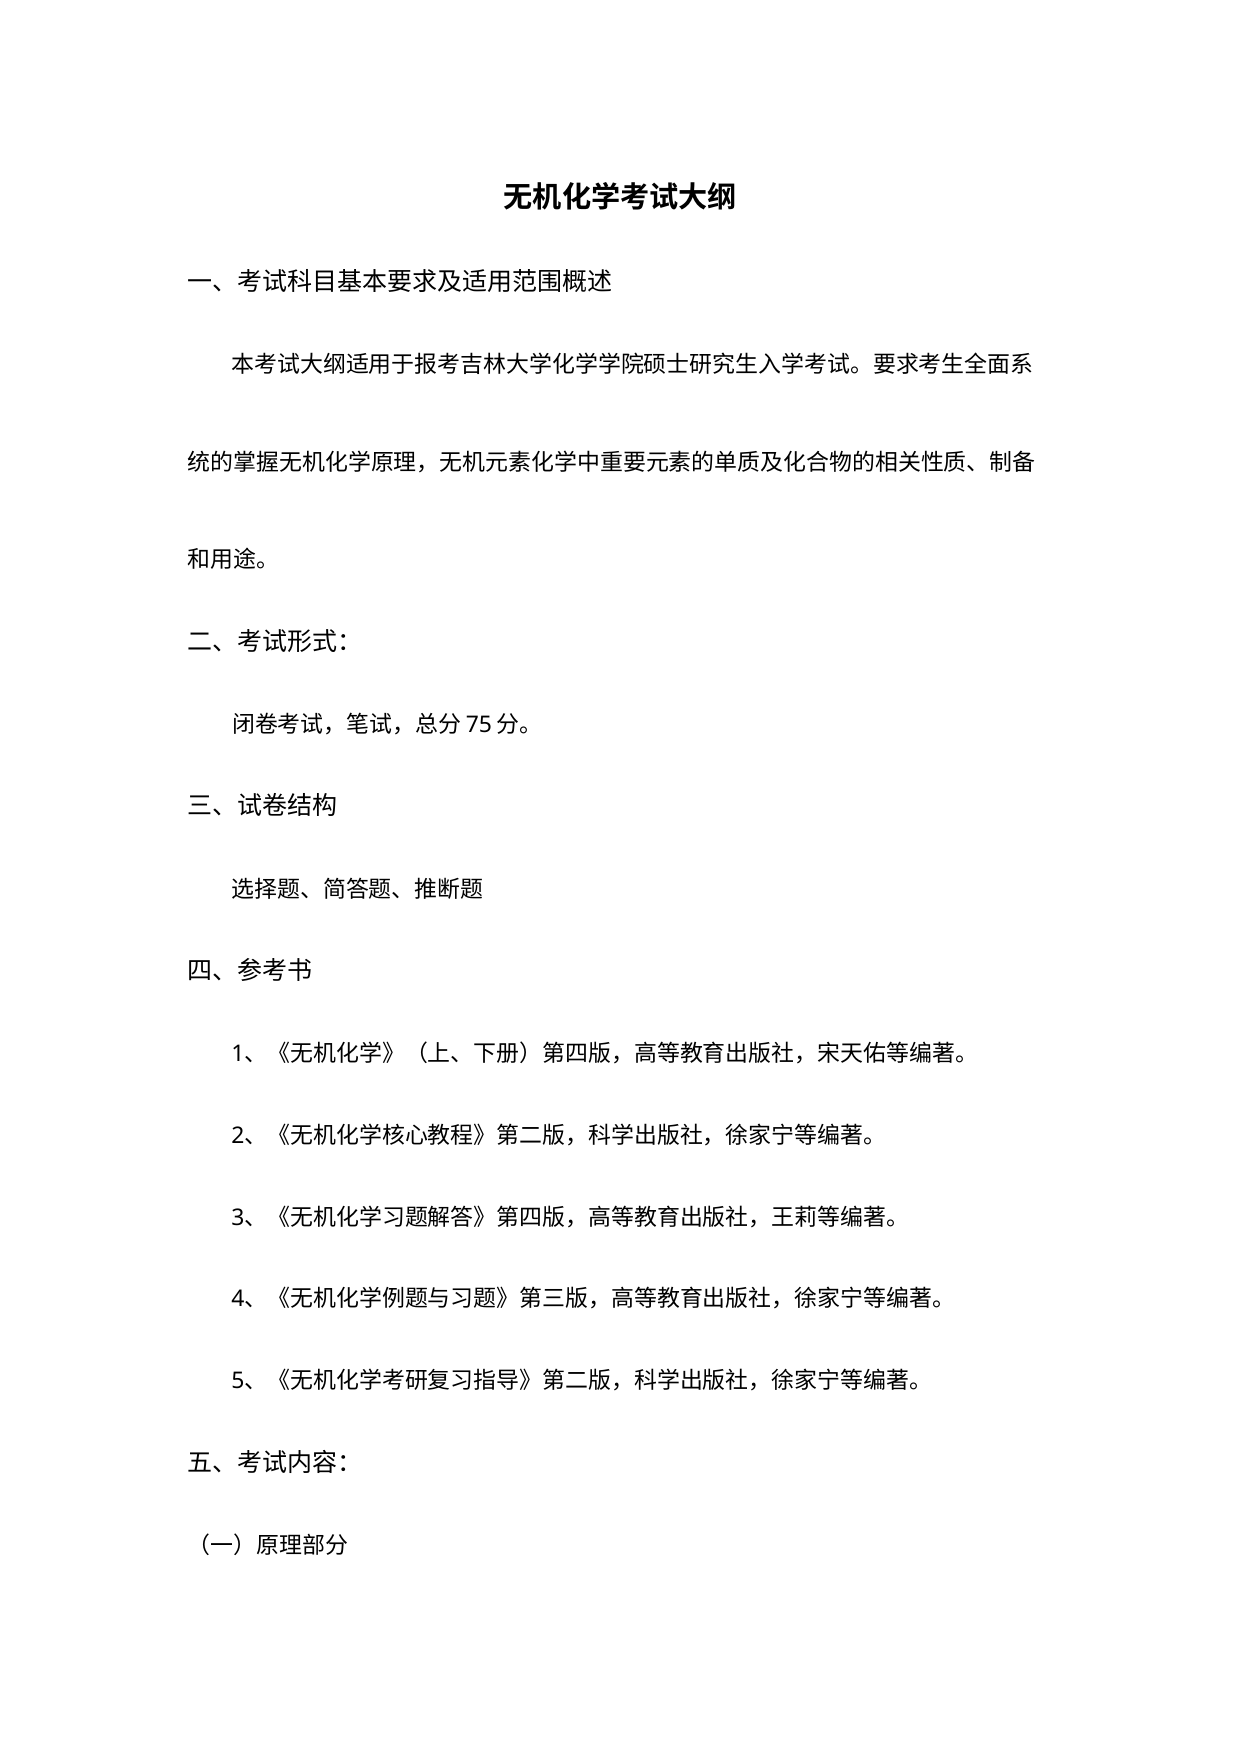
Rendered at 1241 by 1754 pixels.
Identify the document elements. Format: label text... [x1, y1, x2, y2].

text （一）原理部分 [187, 1511, 1053, 1576]
text 3、《无机化学习题解答》第四版，高等教育出版社，王莉等编著。 [187, 1183, 1053, 1248]
text 三、试卷结构 [187, 771, 1053, 836]
text 无机化学考试大纲 [187, 162, 1053, 227]
text 四、参考书 [187, 936, 1053, 1001]
text 2、《无机化学核心教程》第二版，科学出版社，徐家宁等编著。 [187, 1101, 1053, 1166]
text 五、考试内容： [187, 1428, 1053, 1493]
text 二、考试形式： [187, 607, 1053, 672]
text 5、《无机化学考研复习指导》第二版，科学出版社，徐家宁等编著。 [187, 1346, 1053, 1411]
text 本考试大纲适用于报考吉林大学化学学院硕士研究生入学考试。要求考生全面系统的掌握无机化学原理，无机元素化学中重要元素的单质及化合物的相关性质、制备和用途。 [187, 330, 1053, 590]
text 选择题、简答题、推断题 [187, 854, 1053, 919]
text 4、《无机化学例题与习题》第三版，高等教育出版社，徐家宁等编著。 [187, 1264, 1053, 1329]
text 1、《无机化学》（上、下册）第四版，高等教育出版社，宋天佑等编著。 [187, 1019, 1053, 1084]
text 一、考试科目基本要求及适用范围概述 [187, 247, 1053, 312]
list 闭卷考试，笔试，总分75分。 [232, 690, 1053, 755]
